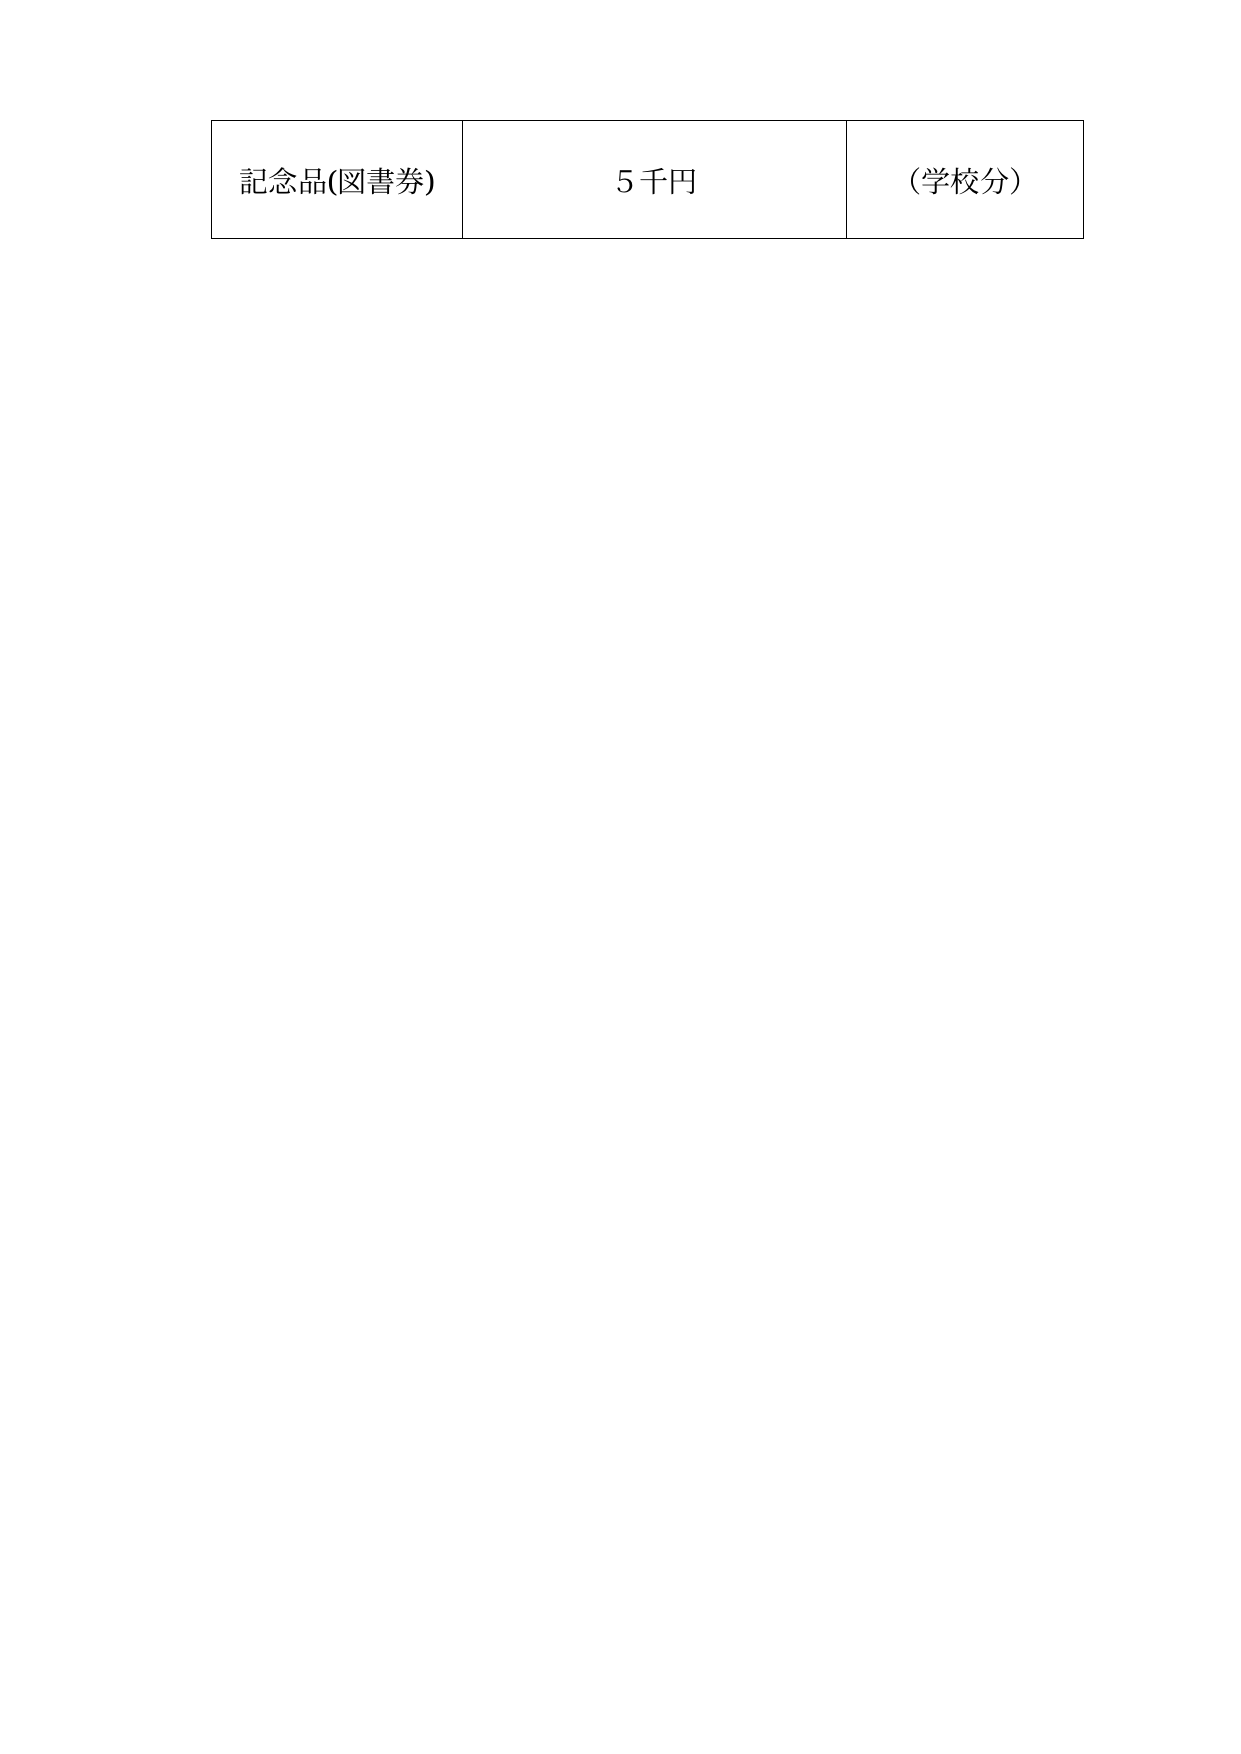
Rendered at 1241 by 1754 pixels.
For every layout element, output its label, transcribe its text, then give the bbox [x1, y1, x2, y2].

table_cell ５千円 [463, 121, 846, 238]
table_cell 記念品(図書券) [212, 121, 462, 238]
table_cell （学校分） [847, 121, 1083, 238]
